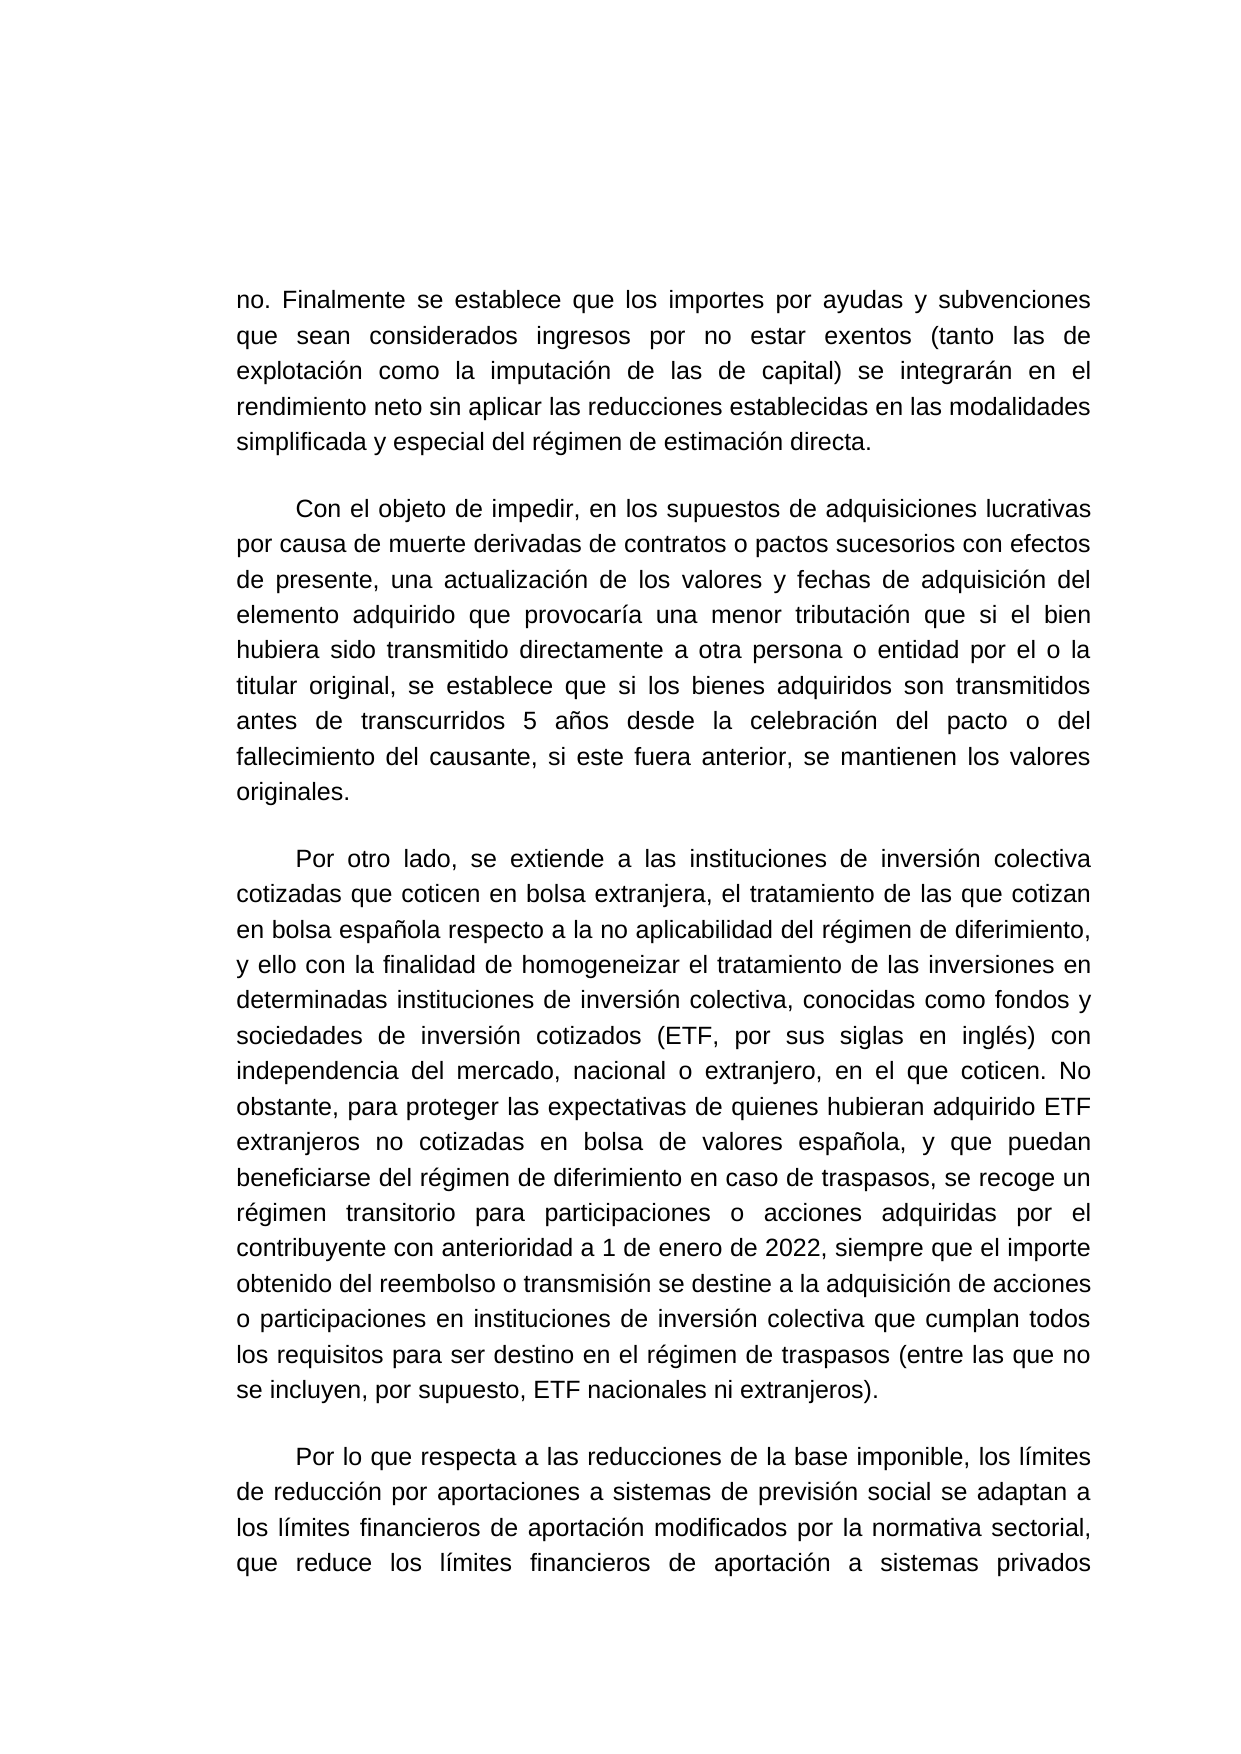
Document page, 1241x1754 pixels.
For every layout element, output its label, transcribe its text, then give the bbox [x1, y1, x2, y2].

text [236, 281, 1092, 458]
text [236, 1437, 1092, 1578]
text Con el objeto de impedir, en los supuestos de adquisiciones lucrativas por causa de muerte derivadas de contratos o pactos sucesorios con efectos de presente, una actualización de los valores y fechas de adquisición del elemento adquirido que provocaría una menor tributación que si el bien hubiera sido transmitido directamente a otra persona o entidad por el o la titular original, se establece que si los bienes adquiridos son transmitidos antes de transcurridos 5 años desde la celebración del pacto o del fallecimiento del causante, si este fuera anterior, se mantienen los valores originales. [236, 489, 1092, 808]
text Por otro lado, se extiende a las instituciones de inversión colectiva cotizadas que coticen en bolsa extranjera, el tratamiento de las que cotizan en bolsa española respecto a la no aplicabilidad del régimen de diferimiento, y ello con la finalidad de homogeneizar el tratamiento de las inversiones en determinadas instituciones de inversión colectiva, conocidas como fondos y sociedades de inversión cotizados (ETF, por sus siglas en inglés) con independencia del mercado, nacional o extranjero, en el que coticen. No obstante, para proteger las expectativas de quienes hubieran adquirido ETF extranjeros no cotizadas en bolsa de valores española, y que puedan beneficiarse del régimen de diferimiento en caso de traspasos, se recoge un régimen transitorio para participaciones o acciones adquiridas por el contribuyente con anterioridad a 1 de enero de 2022, siempre que el importe obtenido del reembolso o transmisión se destine a la adquisición de acciones o participaciones en instituciones de inversión colectiva que cumplan todos los requisitos para ser destino en el régimen de traspasos (entre las que no se incluyen, por supuesto, ETF nacionales ni extranjeros). [236, 839, 1092, 1406]
